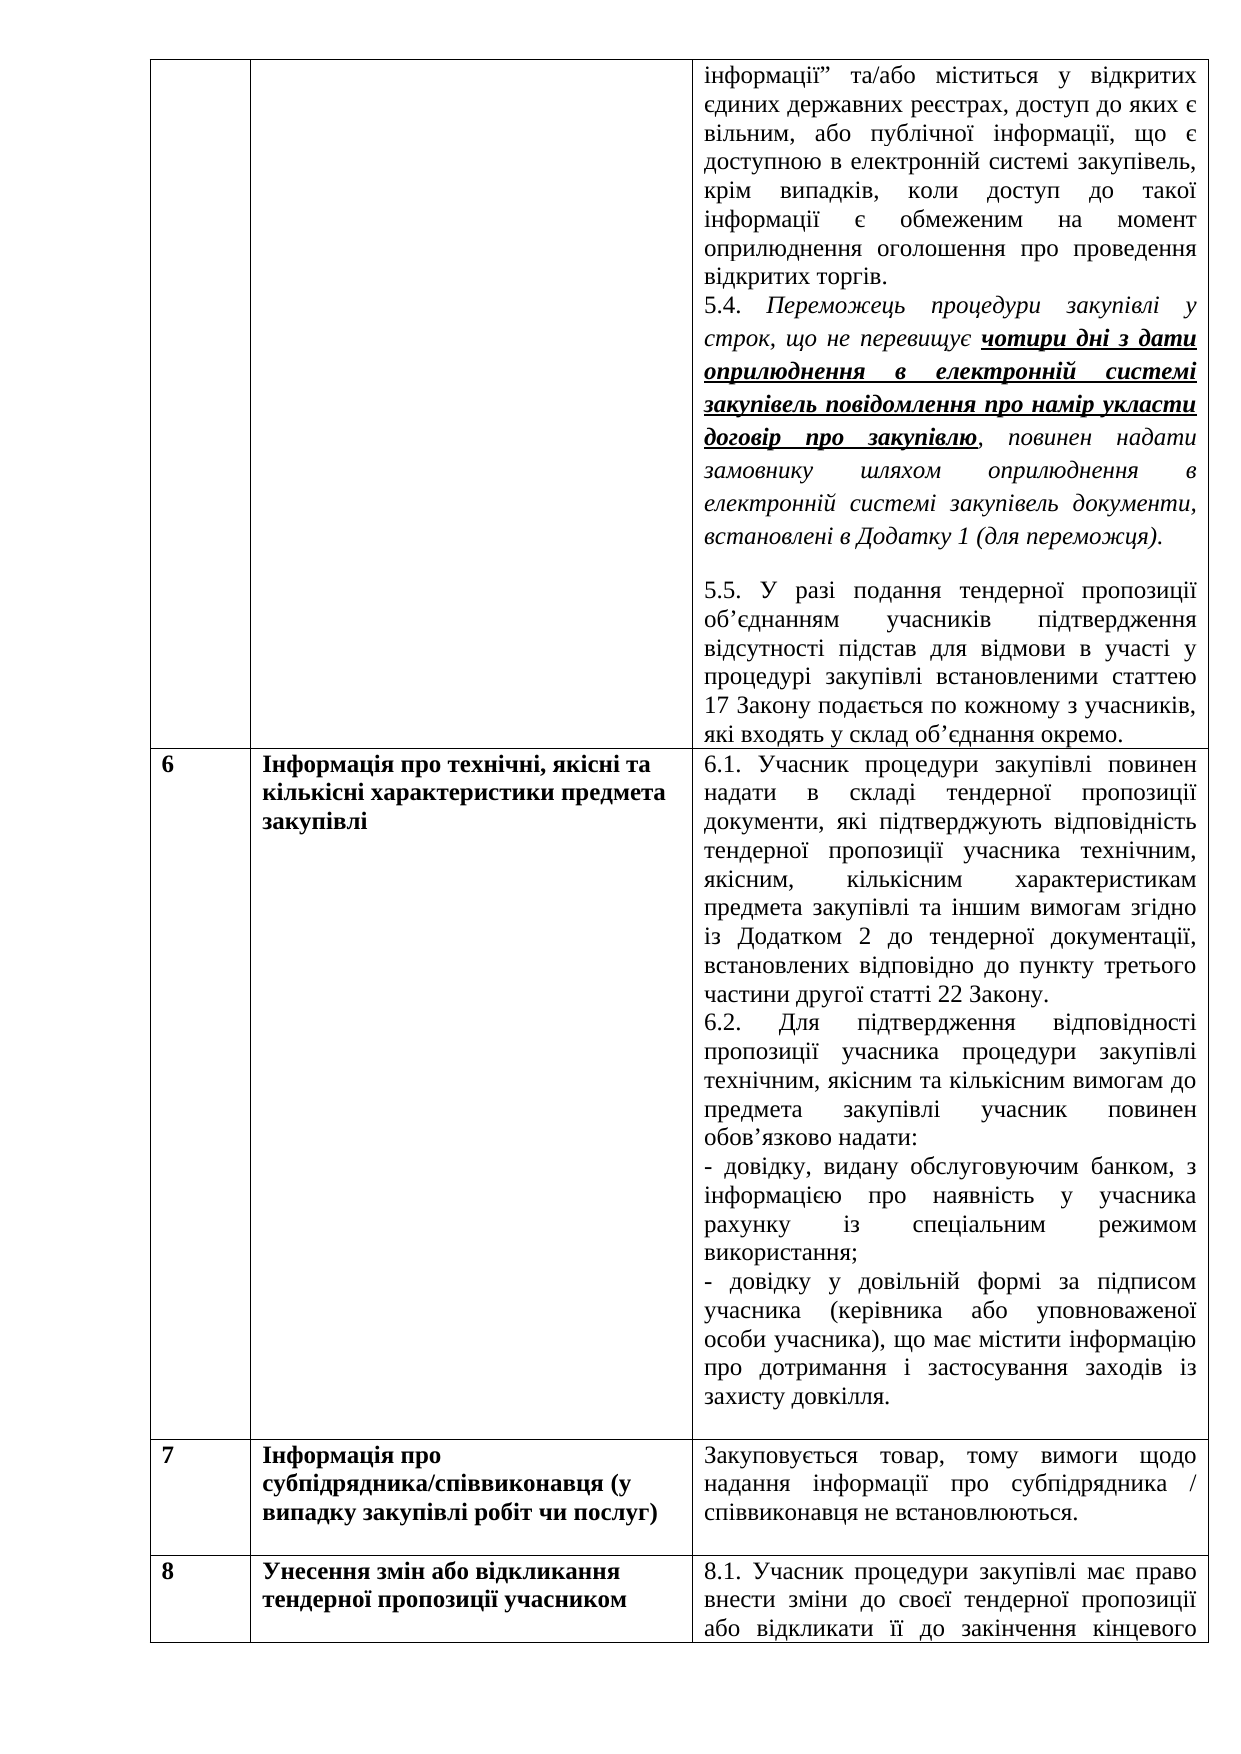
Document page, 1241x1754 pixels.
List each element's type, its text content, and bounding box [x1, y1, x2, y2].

table_cell 7 [151, 1440, 250, 1555]
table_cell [693, 60, 1208, 748]
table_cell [693, 1556, 1208, 1642]
table_cell 8 [151, 1556, 250, 1642]
table_cell Інформація про технічні, якісні та кількісні характеристики предмета закупівлі [251, 749, 692, 1439]
table_cell Інформація про субпідрядника/співвиконавця (у випадку закупівлі робіт чи послуг) [251, 1440, 692, 1555]
table_cell Закуповується товар, тому вимоги щодо надання інформації про субпідрядника / співвиконавця не встановлюються. [693, 1440, 1208, 1555]
table_cell 6.1. Учасник процедури закупівлі повинен надати в складі тендерної пропозиції документи, які підтверджують відповідність тендерної пропозиції учасника технічним, якісним, кількісним характеристикам предмета закупівлі та іншим вимогам згідно із Додатком 2 до тендерної документації, встановлених відповідно до пункту третього частини другої статті 22 Закону. 6.2. Для підтвердження відповідності пропозиції учасника процедури закупівлі технічним, якісним та кількісним вимогам до предмета закупівлі учасник повинен обов’язково надати: - довідку, видану обслуговуючим банком, з інформацією про наявність у учасника рахунку із спеціальним режимом використання; - довідку у довільній формі за підписом учасника (керівника або уповноваженої особи учасника), що має містити інформацію про дотримання і застосування заходів із захисту довкілля. [693, 749, 1208, 1439]
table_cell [251, 60, 692, 748]
table_cell 5 [151, 60, 250, 748]
table_cell 6 [151, 749, 250, 1439]
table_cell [251, 1556, 692, 1642]
